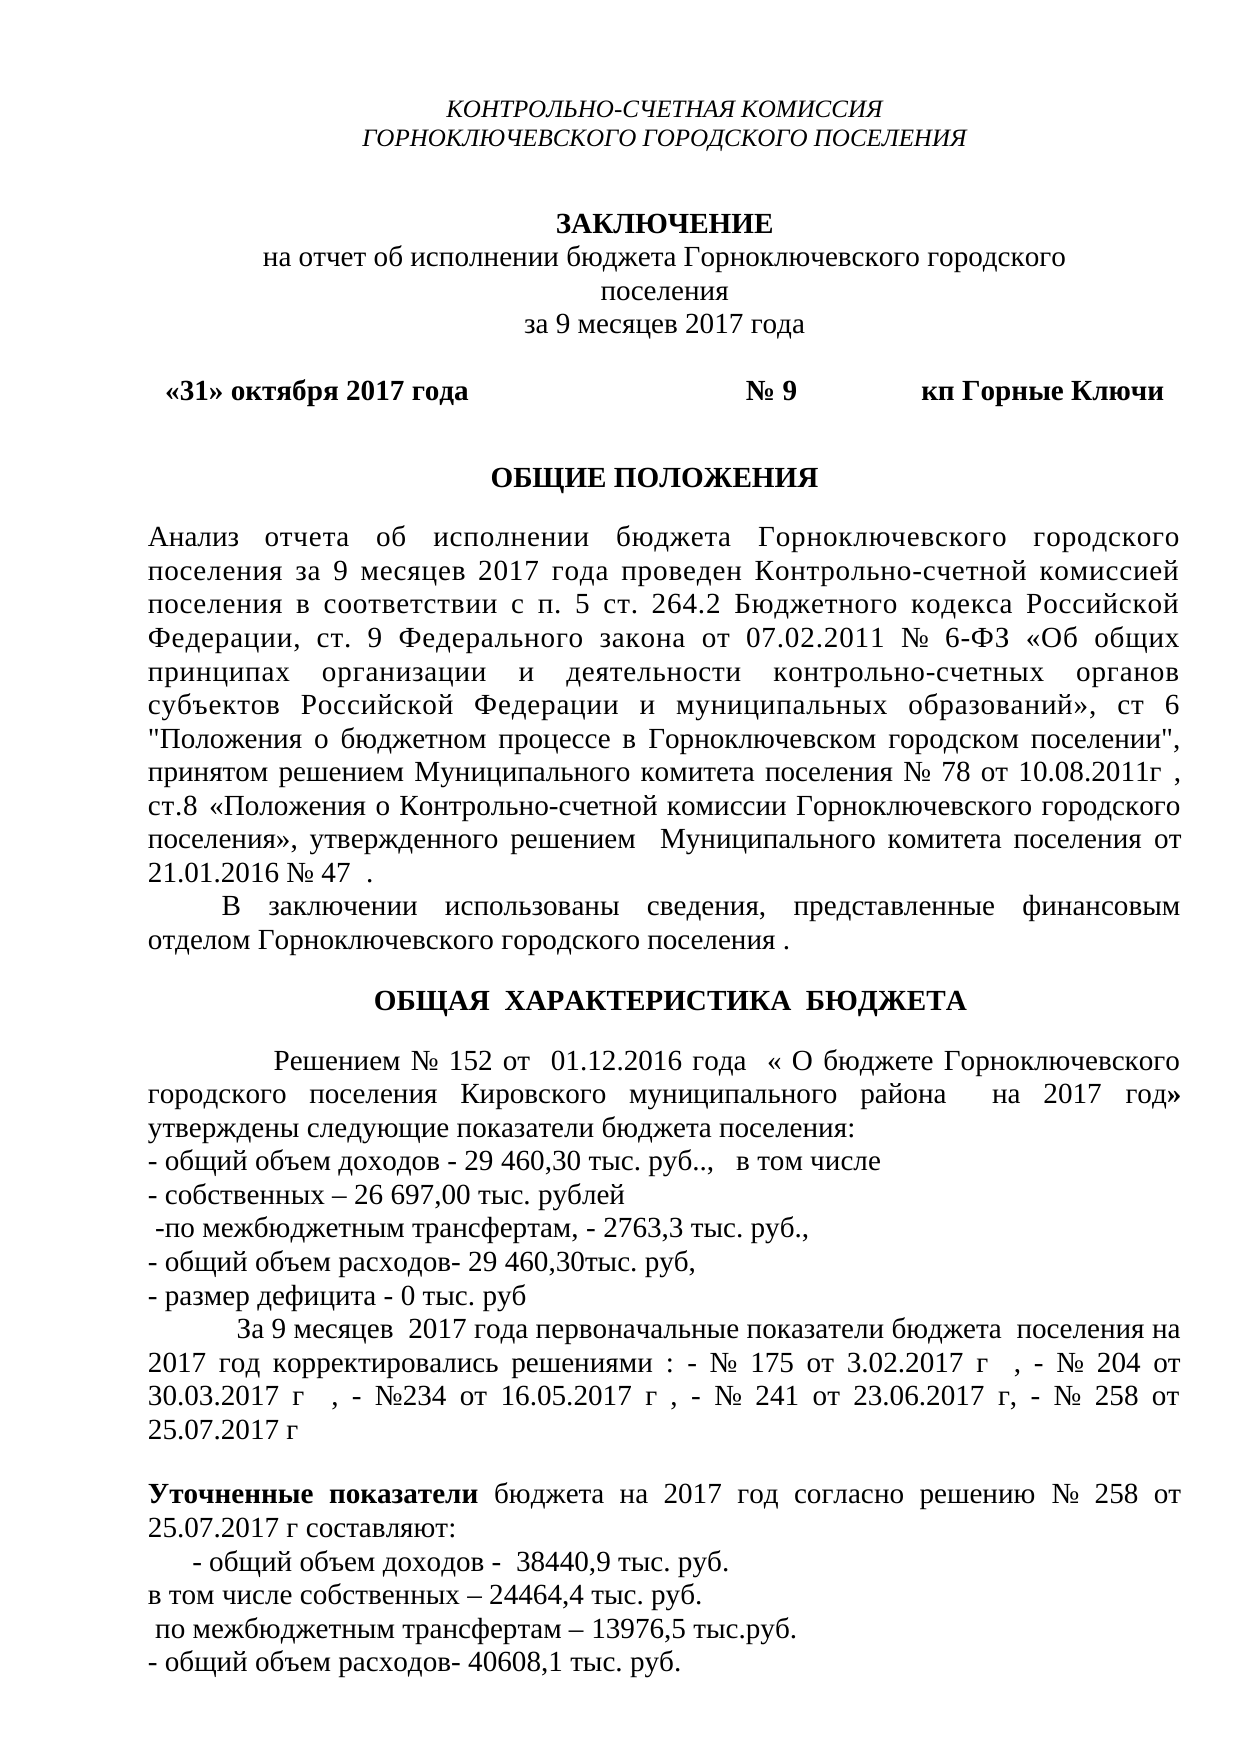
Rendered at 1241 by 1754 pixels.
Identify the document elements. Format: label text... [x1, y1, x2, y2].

text - общий объем доходов - 29 460,30 тыс. руб.., в том числе [148, 1143, 1181, 1177]
text - общий объем доходов - 38440,9 тыс. руб. [148, 1544, 1181, 1577]
text за 9 месяцев 2017 года [148, 306, 1181, 340]
text Решением № 152 от 01.12.2016 года « О бюджете Горноключевского городского поселения Кировского муниципального района на 2017 год» утверждены следующие показатели бюджета поселения: [148, 1043, 1181, 1143]
text Анализ отчета об исполнении бюджета Горноключевского городского поселения за 9 месяцев 2017 года проведен Контрольно-счетной комиссией поселения в соответствии с п. 5 ст. 264.2 Бюджетного кодекса Российской Федерации, ст. 9 Федерального закона от 07.02.2011 № 6-ФЗ «Об общих принципах организации и деятельности контрольно-счетных органов субъектов Российской Федерации и муниципальных образований», ст 6 "Положения о бюджетном процессе в Горноключевском городском поселении", принятом решением Муниципального комитета поселения № 78 от 10.08.2011г , ст.8 «Положения о Контрольно-счетной комиссии Горноключевского городского поселения», утвержденного решением Муниципального комитета поселения от 21.01.2016 № 47 . [148, 519, 1181, 888]
text -по межбюджетным трансфертам, - 2763,3 тыс. руб., [148, 1211, 1181, 1244]
text в том числе собственных – 24464,4 тыс. руб. [148, 1577, 1181, 1611]
text - общий объем расходов- 40608,1 тыс. руб. [148, 1644, 1181, 1678]
text - общий объем расходов- 29 460,30тыс. руб, [148, 1244, 1181, 1278]
text ОБЩАЯ ХАРАКТЕРИСТИКА БЮДЖЕТА [148, 983, 1181, 1017]
text КОНТРОЛЬНО-СЧЕТНАЯ КОМИССИЯ [148, 94, 1181, 123]
text - размер дефицита - 0 тыс. руб [148, 1278, 1181, 1311]
text поселения [148, 273, 1181, 306]
text «31» октября 2017 года № 9 кп Горные Ключи [148, 373, 1181, 407]
text ГОРНОКЛЮЧЕВСКОГО ГОРОДСКОГО ПОСЕЛЕНИЯ [148, 123, 1181, 152]
text В заключении использованы сведения, представленные финансовым отделом Горноключевского городского поселения . [148, 888, 1181, 956]
text За 9 месяцев 2017 года первоначальные показатели бюджета поселения на 2017 год корректировались решениями : - № 175 от 3.02.2017 г , - № 204 от 30.03.2017 г , - №234 от 16.05.2017 г , - № 241 от 23.06.2017 г, - № 258 от 25.07.2017 г [148, 1311, 1181, 1445]
text на отчет об исполнении бюджета Горноключевского городского [148, 239, 1181, 273]
text ОБЩИЕ ПОЛОЖЕНИЯ [148, 460, 1181, 494]
text ЗАКЛЮЧЕНИЕ [148, 206, 1181, 239]
text Уточненные показатели бюджета на 2017 год согласно решению № 258 от 25.07.2017 г составляют: [148, 1477, 1181, 1544]
text по межбюджетным трансфертам – 13976,5 тыс.руб. [148, 1611, 1181, 1644]
text - собственных – 26 697,00 тыс. рублей [148, 1177, 1181, 1211]
